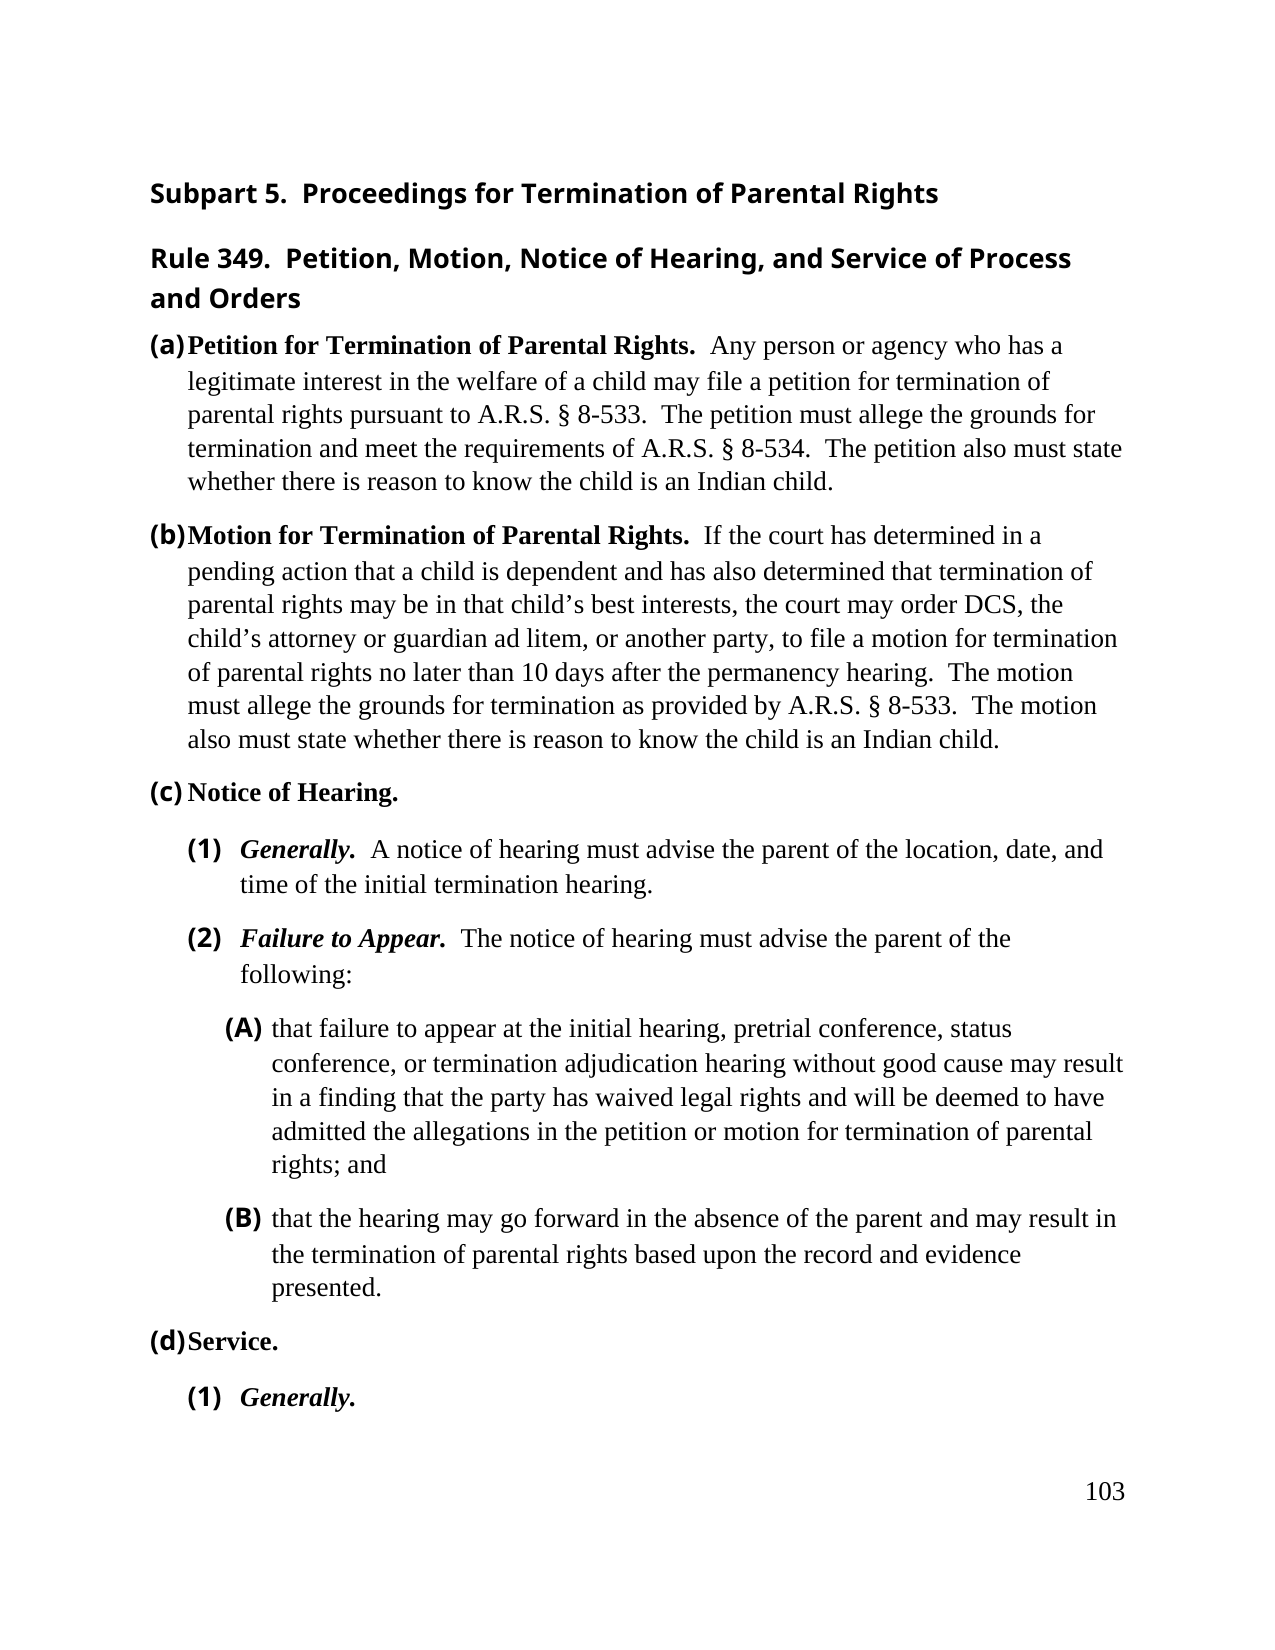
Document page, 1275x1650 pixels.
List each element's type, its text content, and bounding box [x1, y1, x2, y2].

subtitle Rule 349. Petition, Motion, Notice of Hearing, and Service of Process and Orders [150, 240, 1125, 316]
list Petition for Termination of Parental Rights. Any person or agency who has a legitimate interest in the welfare of a child may file a petition for termination of parental rights pursuant to A.R.S. § 8-533. The petition must allege the grounds for termination and meet the requirements of A.R.S. § 8-534. The petition also must state whether there is reason to know the child is an Indian child. [150, 326, 1125, 497]
list that failure to appear at the initial hearing, pretrial conference, status conference, or termination adjudication hearing without good cause may result in a finding that the party has waived legal rights and will be deemed to have admitted the allegations in the petition or motion for termination of parental rights; and [225, 1008, 1125, 1179]
list that the hearing may go forward in the absence of the parent and may result in the termination of parental rights based upon the record and evidence presented. [225, 1198, 1125, 1302]
list Generally. A notice of hearing must advise the parent of the location, date, and time of the initial termination hearing. [187, 829, 1125, 900]
list Motion for Termination of Parental Rights. If the court has determined in a pending action that a child is dependent and has also determined that termination of parental rights may be in that child’s best interests, the court may order DCS, the child’s attorney or guardian ad litem, or another party, to file a motion for termination of parental rights no later than 10 days after the permanency hearing. The motion must allege the grounds for termination as provided by A.R.S. § 8-533. The motion also must state whether there is reason to know the child is an Indian child. [150, 516, 1125, 754]
list Failure to Appear. The notice of hearing must advise the parent of the following: [187, 919, 1125, 989]
list Notice of Hearing. [150, 773, 1125, 810]
subtitle Subpart 5. Proceedings for Termination of Parental Rights [150, 175, 1125, 212]
list Service. [150, 1321, 1125, 1358]
list Generally. [187, 1378, 1125, 1415]
